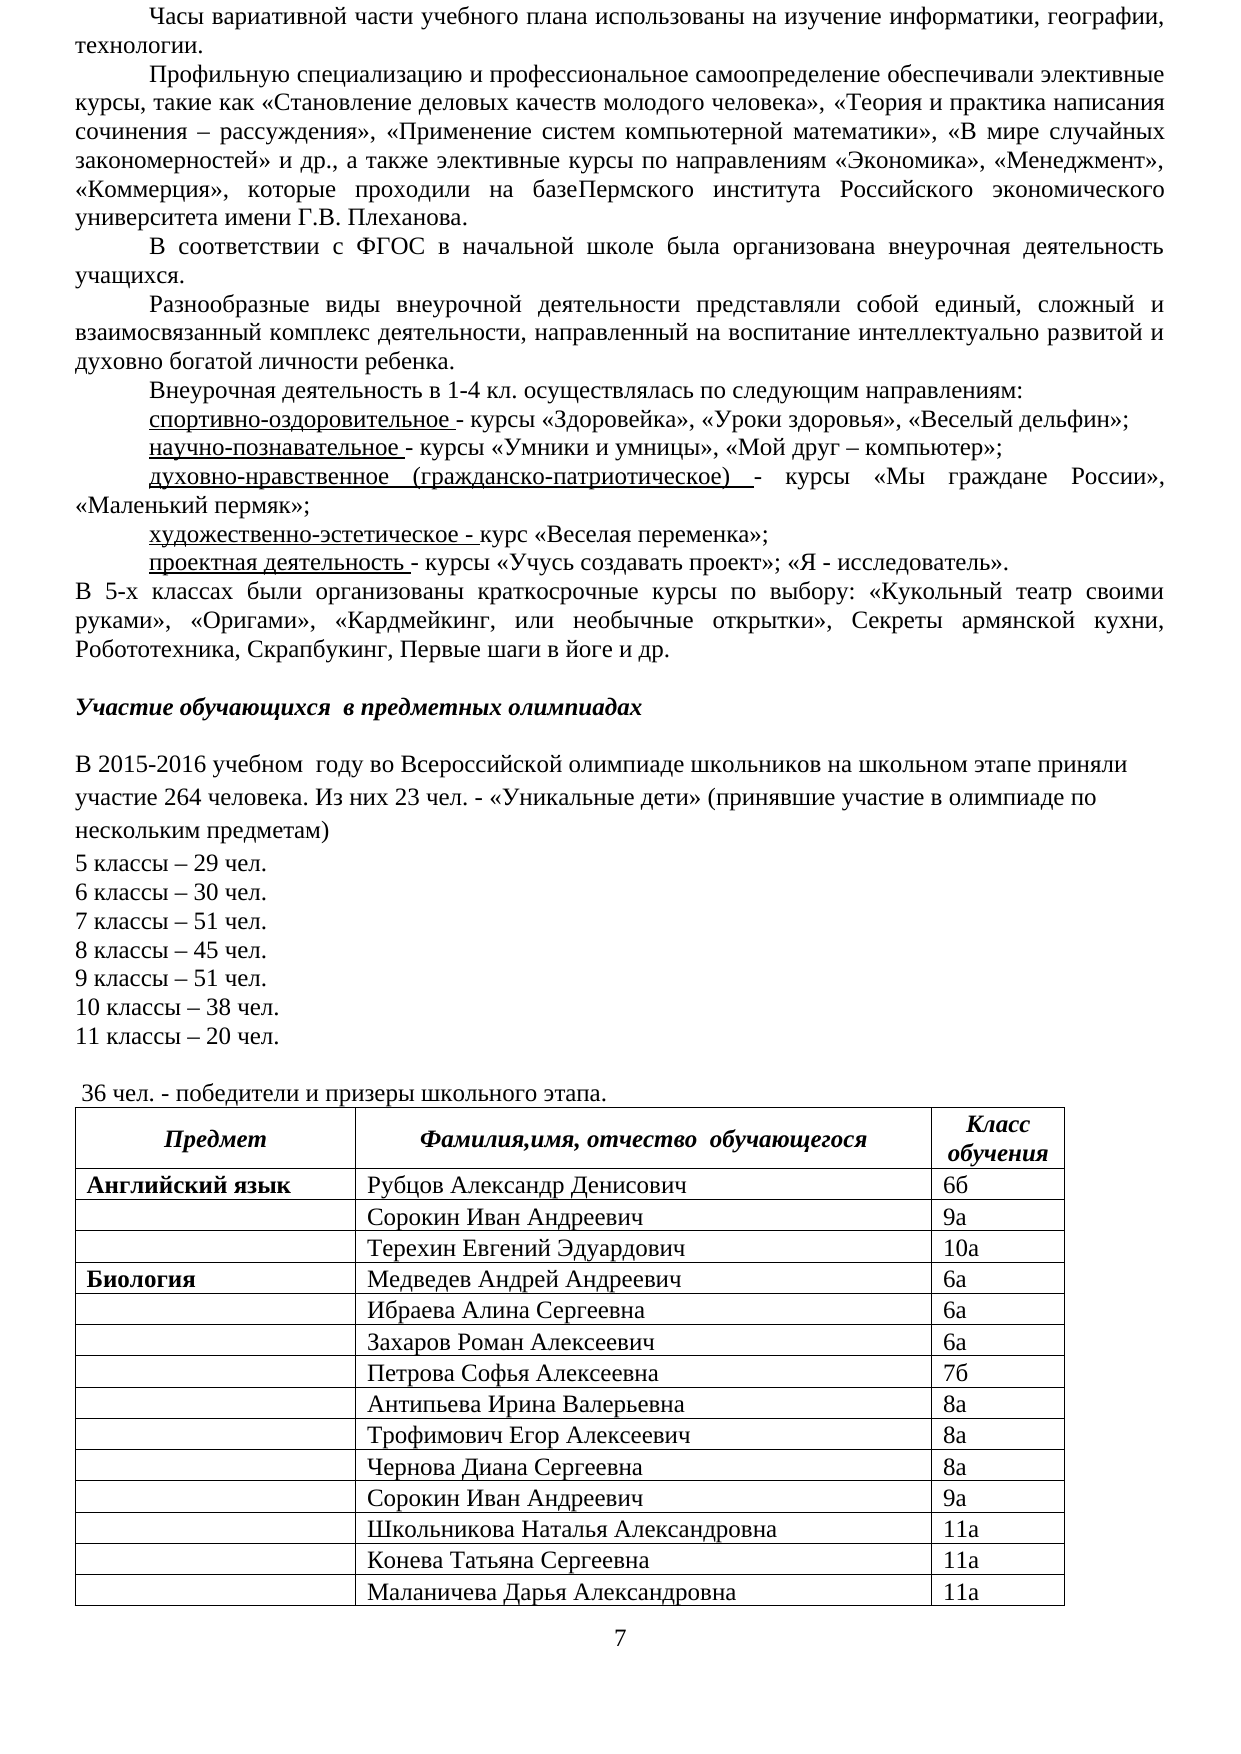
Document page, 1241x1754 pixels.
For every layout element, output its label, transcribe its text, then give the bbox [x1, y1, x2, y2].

text спортивно-оздоровительное - курсы «Здоровейка», «Уроки здоровья», «Веселый дельфин»; [75, 404, 1165, 432]
table_cell Петрова Софья Алексеевна [356, 1356, 931, 1387]
table_cell [76, 1513, 355, 1543]
table_cell Английский язык [76, 1169, 355, 1199]
text проектная деятельность - курсы «Учусь создавать проект»; «Я - исследователь». [75, 547, 1165, 576]
table_cell Терехин Евгений Эдуардович [356, 1231, 931, 1262]
table_cell 8а [932, 1419, 1064, 1449]
text В 5-х классах были организованы краткосрочные курсы по выбору: «Кукольный театр своими руками», «Оригами», «Кардмейкинг, или необычные открытки», Секреты армянской кухни, Робототехника, Скрапбукинг, Первые шаги в йоге и др. [75, 576, 1165, 662]
text 7 классы – 51 чел. [75, 906, 1165, 935]
table_cell [76, 1294, 355, 1324]
table_cell [76, 1356, 355, 1387]
text В 2015-2016 учебном году во Всероссийской олимпиаде школьников на школьном этапе приняли участие 264 человека. Из них 23 чел. - «Уникальные дети» (принявшие участие в олимпиаде по нескольким предметам) [75, 749, 1165, 844]
table_cell [76, 1200, 355, 1230]
table_cell Биология [76, 1263, 355, 1293]
table_cell 8а [932, 1450, 1064, 1480]
table_cell [76, 1419, 355, 1449]
text Внеурочная деятельность в 1-4 кл. осуществлялась по следующим направлениям: [75, 375, 1165, 404]
text 5 классы – 29 чел. [75, 848, 1165, 877]
table_cell Сорокин Иван Андреевич [356, 1481, 931, 1512]
table_cell 9а [932, 1481, 1064, 1512]
table_cell [76, 1481, 355, 1512]
table_cell 10а [932, 1231, 1064, 1262]
table_cell Медведев Андрей Андреевич [356, 1263, 931, 1293]
table_cell Трофимович Егор Алексеевич [356, 1419, 931, 1449]
text духовно-нравственное (гражданско-патриотическое) - курсы «Мы граждане России», «Маленький пермяк»; [75, 461, 1165, 519]
table_cell Антипьева Ирина Валерьевна [356, 1388, 931, 1418]
text Участие обучающихся в предметных олимпиадах [75, 692, 1165, 720]
table_header Предмет [76, 1108, 355, 1168]
text Разнообразные виды внеурочной деятельности представляли собой единый, сложный и взаимосвязанный комплекс деятельности, направленный на воспитание интеллектуально развитой и духовно богатой личности ребенка. [75, 289, 1165, 375]
table_cell 6а [932, 1294, 1064, 1324]
table_cell 6б [932, 1169, 1064, 1199]
table_cell 7б [932, 1356, 1064, 1387]
table_cell 6а [932, 1263, 1064, 1293]
table_header Фамилия,имя, отчество обучающегося [356, 1108, 931, 1168]
table_cell [76, 1231, 355, 1262]
table_cell Конева Татьяна Сергеевна [356, 1544, 931, 1574]
table_cell 9а [932, 1200, 1064, 1230]
table_cell Захаров Роман Алексеевич [356, 1325, 931, 1355]
table_cell Ибраева Алина Сергеевна [356, 1294, 931, 1324]
table_cell Чернова Диана Сергеевна [356, 1450, 931, 1480]
table_cell 11а [932, 1575, 1064, 1605]
table_cell [76, 1325, 355, 1355]
text 11 классы – 20 чел. [75, 1021, 1165, 1050]
table_cell [76, 1450, 355, 1480]
table_cell 6а [932, 1325, 1064, 1355]
text художественно-эстетическое - курс «Веселая переменка»; [75, 519, 1165, 547]
table_cell [76, 1544, 355, 1574]
text 10 классы – 38 чел. [75, 992, 1165, 1021]
table_cell 8а [932, 1388, 1064, 1418]
text Профильную специализацию и профессиональное самоопределение обеспечивали элективные курсы, такие как «Становление деловых качеств молодого человека», «Теория и практика написания сочинения – рассуждения», «Применение систем компьютерной математики», «В мире случайных закономерностей» и др., а также элективные курсы по направлениям «Экономика», «Менеджмент», «Коммерция», которые проходили на базеПермского института Российского экономического университета имени Г.В. Плеханова. [75, 59, 1165, 231]
text Часы вариативной части учебного плана использованы на изучение информатики, географии, технологии. [75, 1, 1165, 59]
table_header Класс обучения [932, 1108, 1064, 1168]
text В соответствии с ФГОС в начальной школе была организована внеурочная деятельность учащихся. [75, 231, 1165, 289]
table_cell [76, 1575, 355, 1605]
text 9 классы – 51 чел. [75, 963, 1165, 992]
text 36 чел. - победители и призеры школьного этапа. [75, 1078, 1165, 1107]
table_cell [76, 1388, 355, 1418]
table_cell Рубцов Александр Денисович [356, 1169, 931, 1199]
text научно-познавательное - курсы «Умники и умницы», «Мой друг – компьютер»; [75, 432, 1165, 461]
table_cell Школьникова Наталья Александровна [356, 1513, 931, 1543]
table_cell 11а [932, 1544, 1064, 1574]
text 6 классы – 30 чел. [75, 877, 1165, 906]
table_cell Маланичева Дарья Александровна [356, 1575, 931, 1605]
table_cell Сорокин Иван Андреевич [356, 1200, 931, 1230]
text 8 классы – 45 чел. [75, 935, 1165, 963]
table_cell 11а [932, 1513, 1064, 1543]
